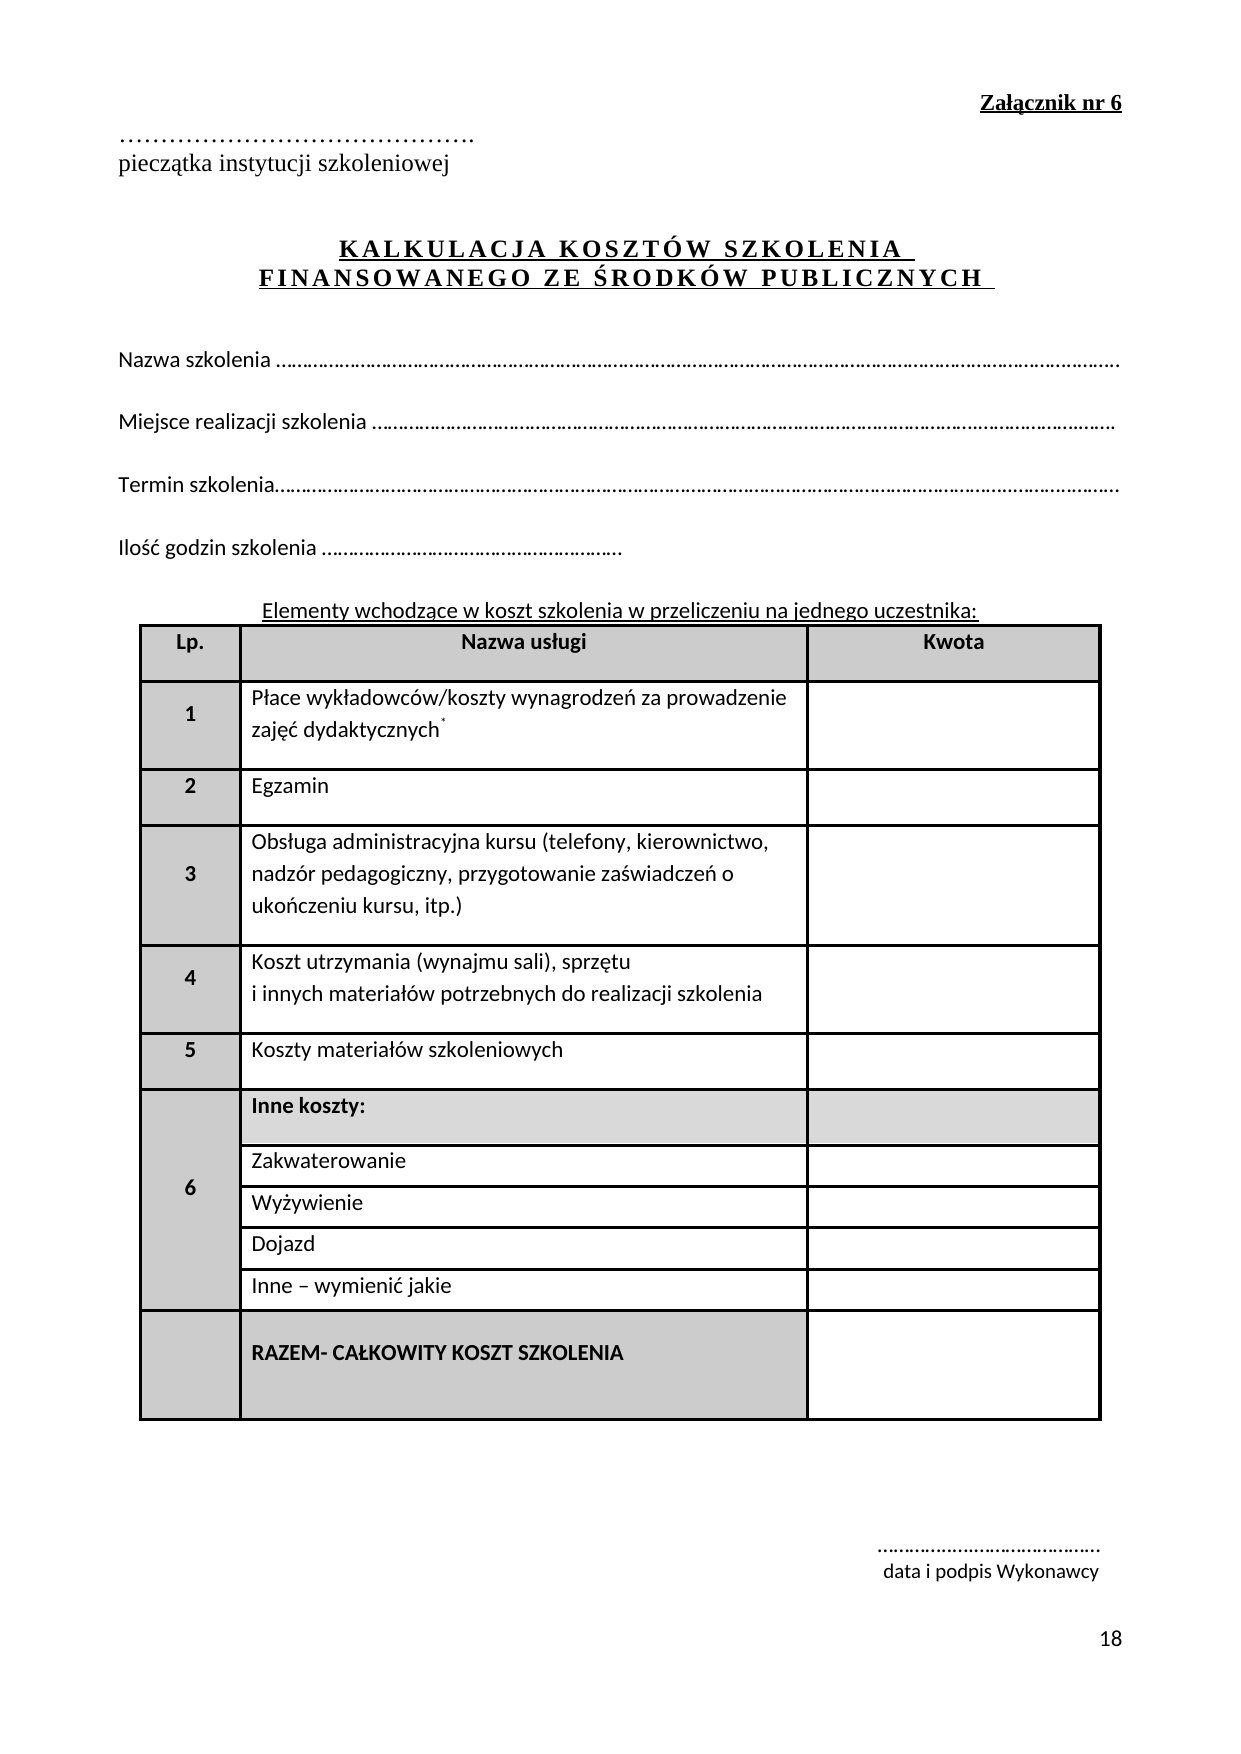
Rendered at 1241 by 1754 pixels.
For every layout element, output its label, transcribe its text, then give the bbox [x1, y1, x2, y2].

table_header Lp. [142, 627, 239, 680]
text Miejsce realizacji szkolenia …………………………………………………………………………………………………….……………….……. [118, 407, 1122, 436]
table_cell [809, 827, 1098, 944]
text Termin szkolenia…………………………………………………………………………………………………………………………..………..……… [118, 470, 1122, 498]
table_header Kwota [809, 627, 1098, 680]
table_cell [142, 1312, 239, 1418]
text Nazwa szkolenia ……………………………………………………………………………………………………………………………………..…….. [118, 345, 1122, 373]
table_cell [809, 947, 1098, 1032]
table_cell [809, 683, 1098, 768]
table_cell [809, 1229, 1098, 1268]
text KALKULACJA KOSZTÓW SZKOLENIA [118, 234, 1122, 263]
table_cell 1 [142, 683, 239, 768]
text ……………………………………. [118, 119, 1122, 148]
table_cell Wyżywienie [242, 1188, 806, 1226]
table_cell [809, 1091, 1098, 1143]
table_cell [809, 1271, 1098, 1309]
table_cell RAZEM- CAŁKOWITY KOSZT SZKOLENIA [242, 1312, 806, 1418]
table_cell Egzamin [242, 771, 806, 824]
table_cell [809, 771, 1098, 824]
table_header Nazwa usługi [242, 627, 806, 680]
table_cell 2 [142, 771, 239, 824]
text Ilość godzin szkolenia ………………………………………………… [118, 533, 1122, 561]
text Elementy wchodzące w koszt szkolenia w przeliczeniu na jednego uczestnika: [118, 596, 1122, 624]
text FINANSOWANEGO ZE ŚRODKÓW PUBLICZNYCH [118, 263, 1122, 292]
table_cell 5 [142, 1035, 239, 1088]
table_cell 4 [142, 947, 239, 1032]
table_cell 3 [142, 827, 239, 944]
table_cell Koszty materiałów szkoleniowych [242, 1035, 806, 1088]
text …………..….…………………… [782, 1530, 1122, 1558]
table_cell Dojazd [242, 1229, 806, 1268]
table_cell [809, 1312, 1098, 1418]
table_cell Obsługa administracyjna kursu (telefony, kierownictwo, nadzór pedagogiczny, przygotowanie zaświadczeń o ukończeniu kursu, itp.) [242, 827, 806, 944]
table_cell Inne koszty: [242, 1091, 806, 1143]
table_cell Zakwaterowanie [242, 1147, 806, 1185]
table_cell 6 [142, 1091, 239, 1309]
table_cell [809, 1188, 1098, 1226]
text pieczątka instytucji szkoleniowej [118, 148, 1122, 176]
text Załącznik nr 6 [118, 89, 1122, 115]
text data i podpis Wykonawcy [118, 1558, 1122, 1583]
table_cell [809, 1035, 1098, 1088]
table_cell Koszt utrzymania (wynajmu sali), sprzętu i innych materiałów potrzebnych do realizacji szkolenia [242, 947, 806, 1032]
table_cell Inne – wymienić jakie [242, 1271, 806, 1309]
table_cell Płace wykładowców/koszty wynagrodzeń za prowadzenie zajęć dydaktycznych* [242, 683, 806, 768]
table_cell [809, 1147, 1098, 1185]
